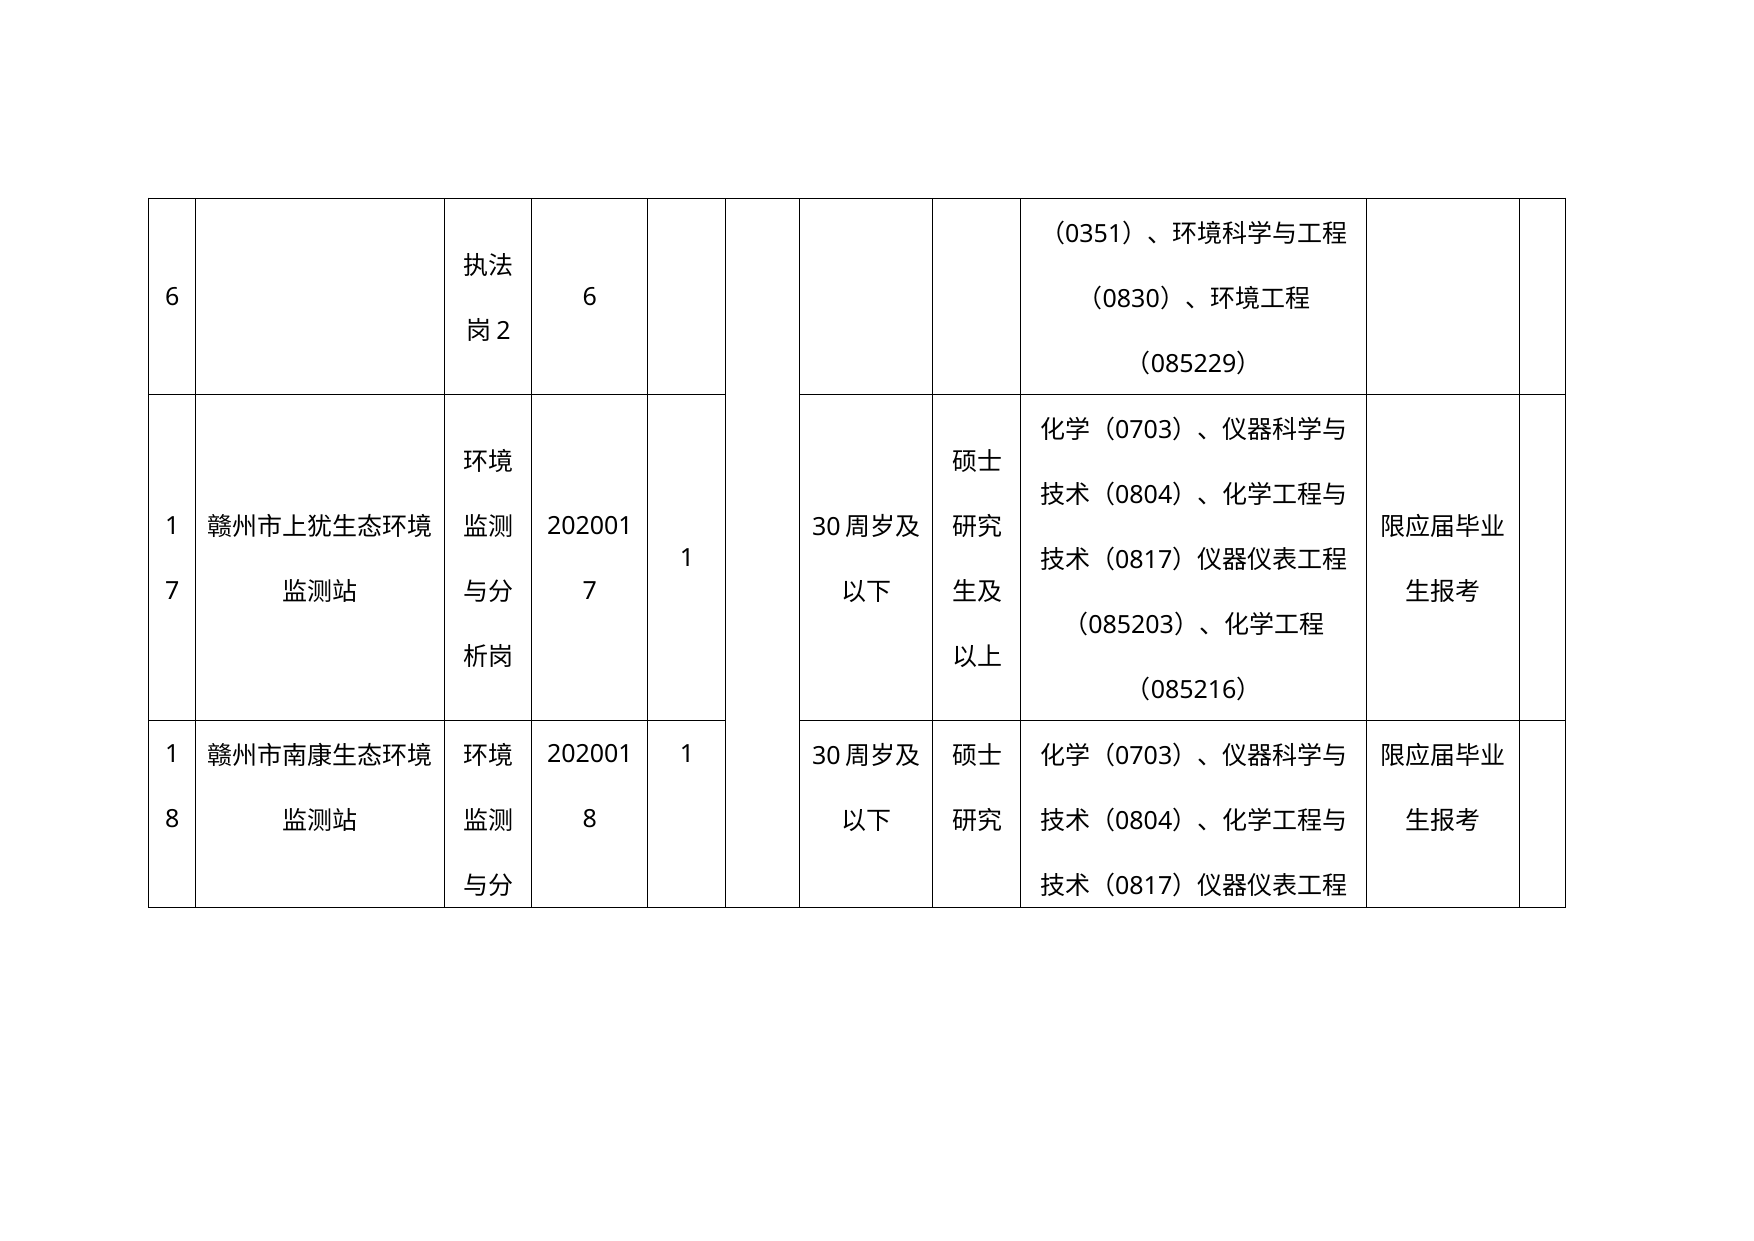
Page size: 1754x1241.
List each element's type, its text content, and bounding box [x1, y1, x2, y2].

table_cell 硕士研究生及以上 [933, 395, 1020, 720]
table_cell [1021, 721, 1366, 907]
table_cell 30周岁及以下 [800, 721, 932, 907]
table_cell 环境执法岗2 [445, 199, 531, 394]
table_cell 2020017 [532, 395, 647, 720]
table_cell 硕士研究生及以上 [933, 721, 1020, 907]
table_cell 环境监测与分析岗1 [445, 721, 531, 907]
table_cell [1520, 721, 1565, 907]
table_cell 18 [149, 721, 195, 907]
table_cell 16 [149, 199, 195, 394]
table_cell 限应届毕业生报考 [1367, 721, 1519, 907]
table_cell [1367, 199, 1519, 394]
table_cell 1 [648, 721, 725, 907]
table_cell [1520, 395, 1565, 720]
table_cell 环境监测与分析岗 [445, 395, 531, 720]
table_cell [1021, 199, 1366, 394]
table_cell 2020018 [532, 721, 647, 907]
table_cell 1 [648, 395, 725, 720]
table_cell 化学（0703）、仪器科学与技术（0804）、化学工程与技术（0817）仪器仪表工程（085203）、化学工程（085216） [1021, 395, 1366, 720]
table_cell 赣州市南康生态环境监测站 [196, 721, 444, 907]
table_cell 2020016 [532, 199, 647, 394]
table_cell 限应届毕业生报考 [1367, 395, 1519, 720]
table_cell 17 [149, 395, 195, 720]
table_cell 赣州市上犹生态环境监测站 [196, 395, 444, 720]
table_cell [1520, 199, 1565, 394]
table_cell 1 [648, 199, 725, 394]
table_cell 30周岁及以下 [800, 395, 932, 720]
